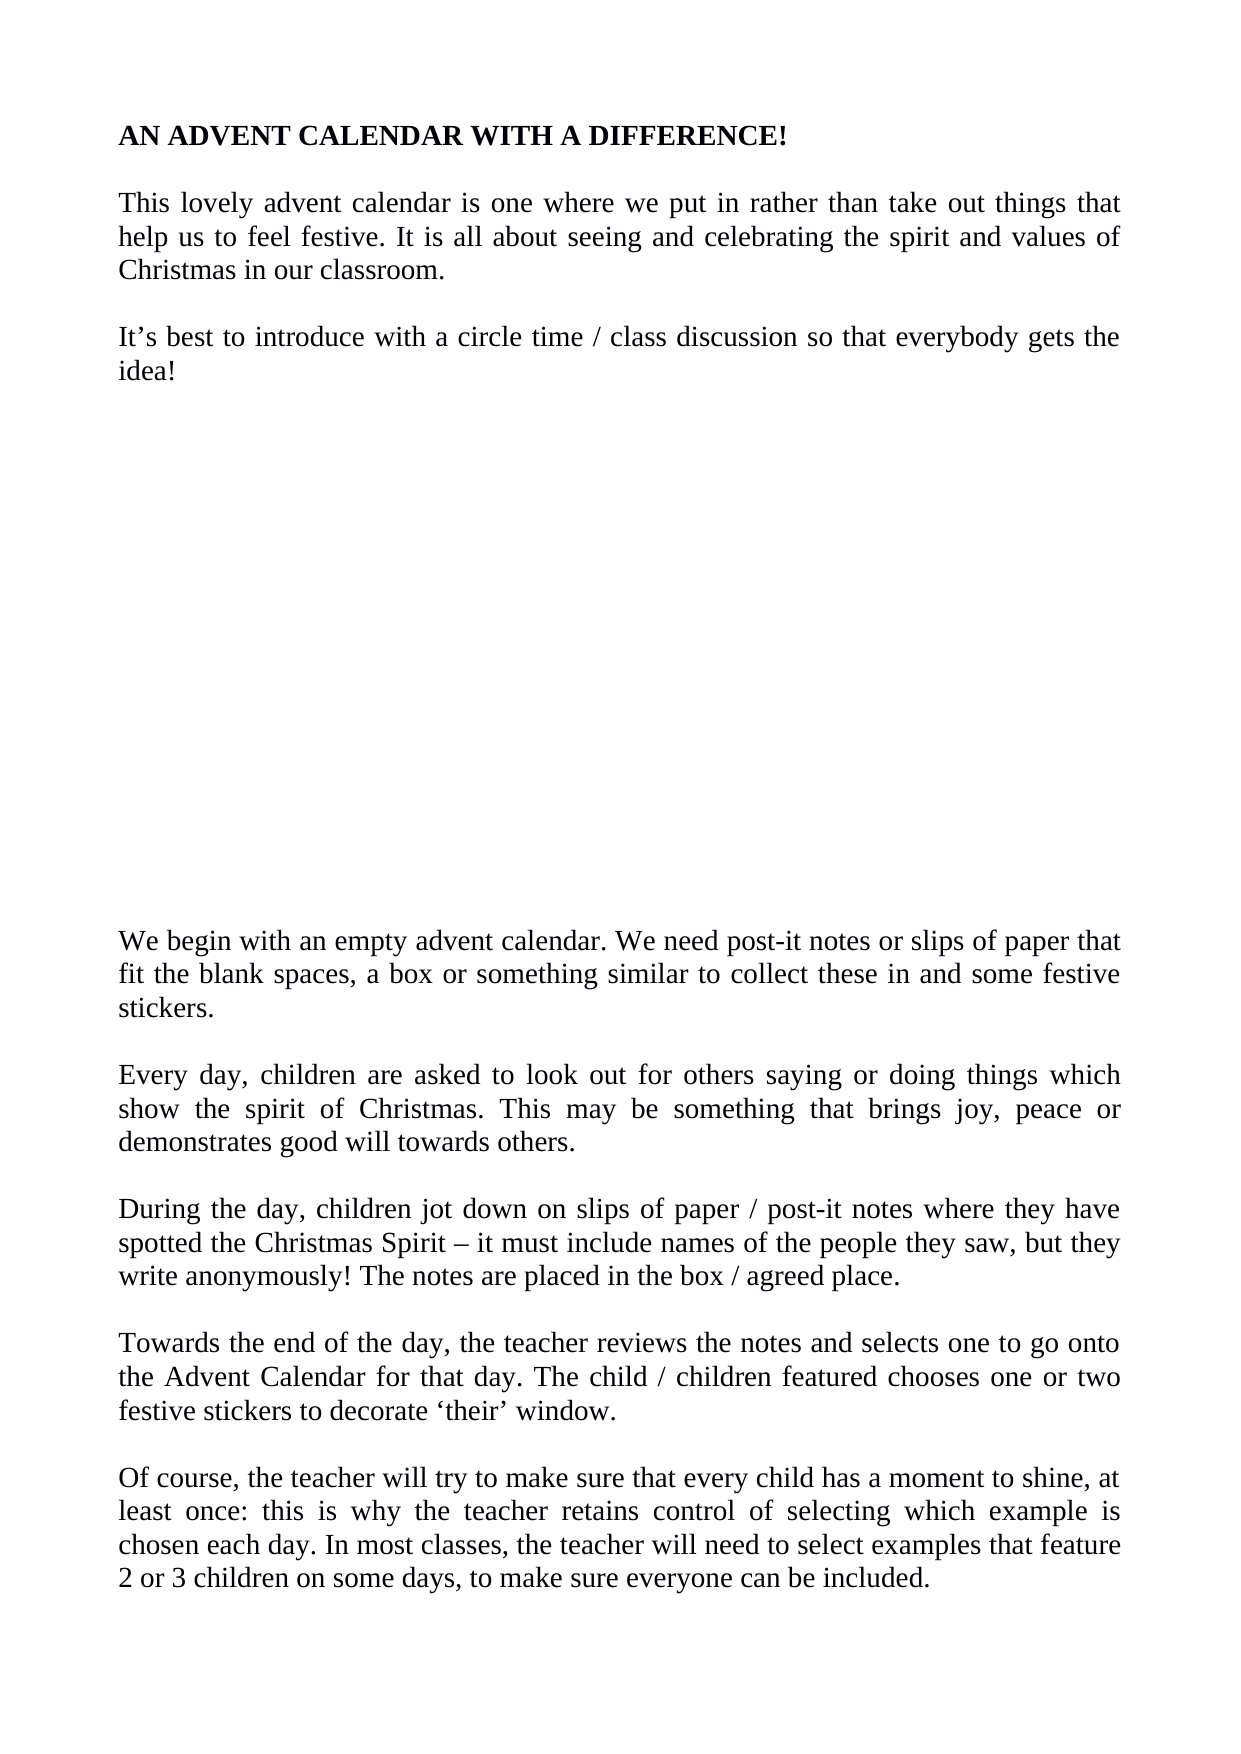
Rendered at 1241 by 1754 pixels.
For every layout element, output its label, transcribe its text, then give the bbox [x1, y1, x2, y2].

text We begin with an empty advent calendar. We need post-it notes or slips of paper that fit the blank spaces, a box or something similar to collect these in and some festive stickers. [118, 923, 1122, 1024]
text Of course, the teacher will try to make sure that every child has a moment to shine, at least once: this is why the teacher retains control of selecting which example is chosen each day. In most classes, the teacher will need to select examples that feature 2 or 3 children on some days, to make sure everyone can be included. [118, 1460, 1122, 1594]
text Every day, children are asked to look out for others saying or doing things which show the spirit of Christmas. This may be something that brings joy, peace or demonstrates good will towards others. [118, 1057, 1122, 1158]
text Towards the end of the day, the teacher reviews the notes and selects one to go onto the Advent Calendar for that day. The child / children featured chooses one or two festive stickers to decorate ‘their’ window. [118, 1326, 1122, 1426]
text It’s best to introduce with a circle time / class discussion so that everybody gets the idea! [118, 319, 1122, 386]
text AN ADVENT CALENDAR WITH A DIFFERENCE! [118, 118, 1122, 152]
text This lovely advent calendar is one where we put in rather than take out things that help us to feel festive. It is all about seeing and celebrating the spirit and values of Christmas in our classroom. [118, 185, 1122, 286]
text During the day, children jot down on slips of paper / post-it notes where they have spotted the Christmas Spirit – it must include names of the people they saw, but they write anonymously! The notes are placed in the box / agreed place. [118, 1191, 1122, 1292]
